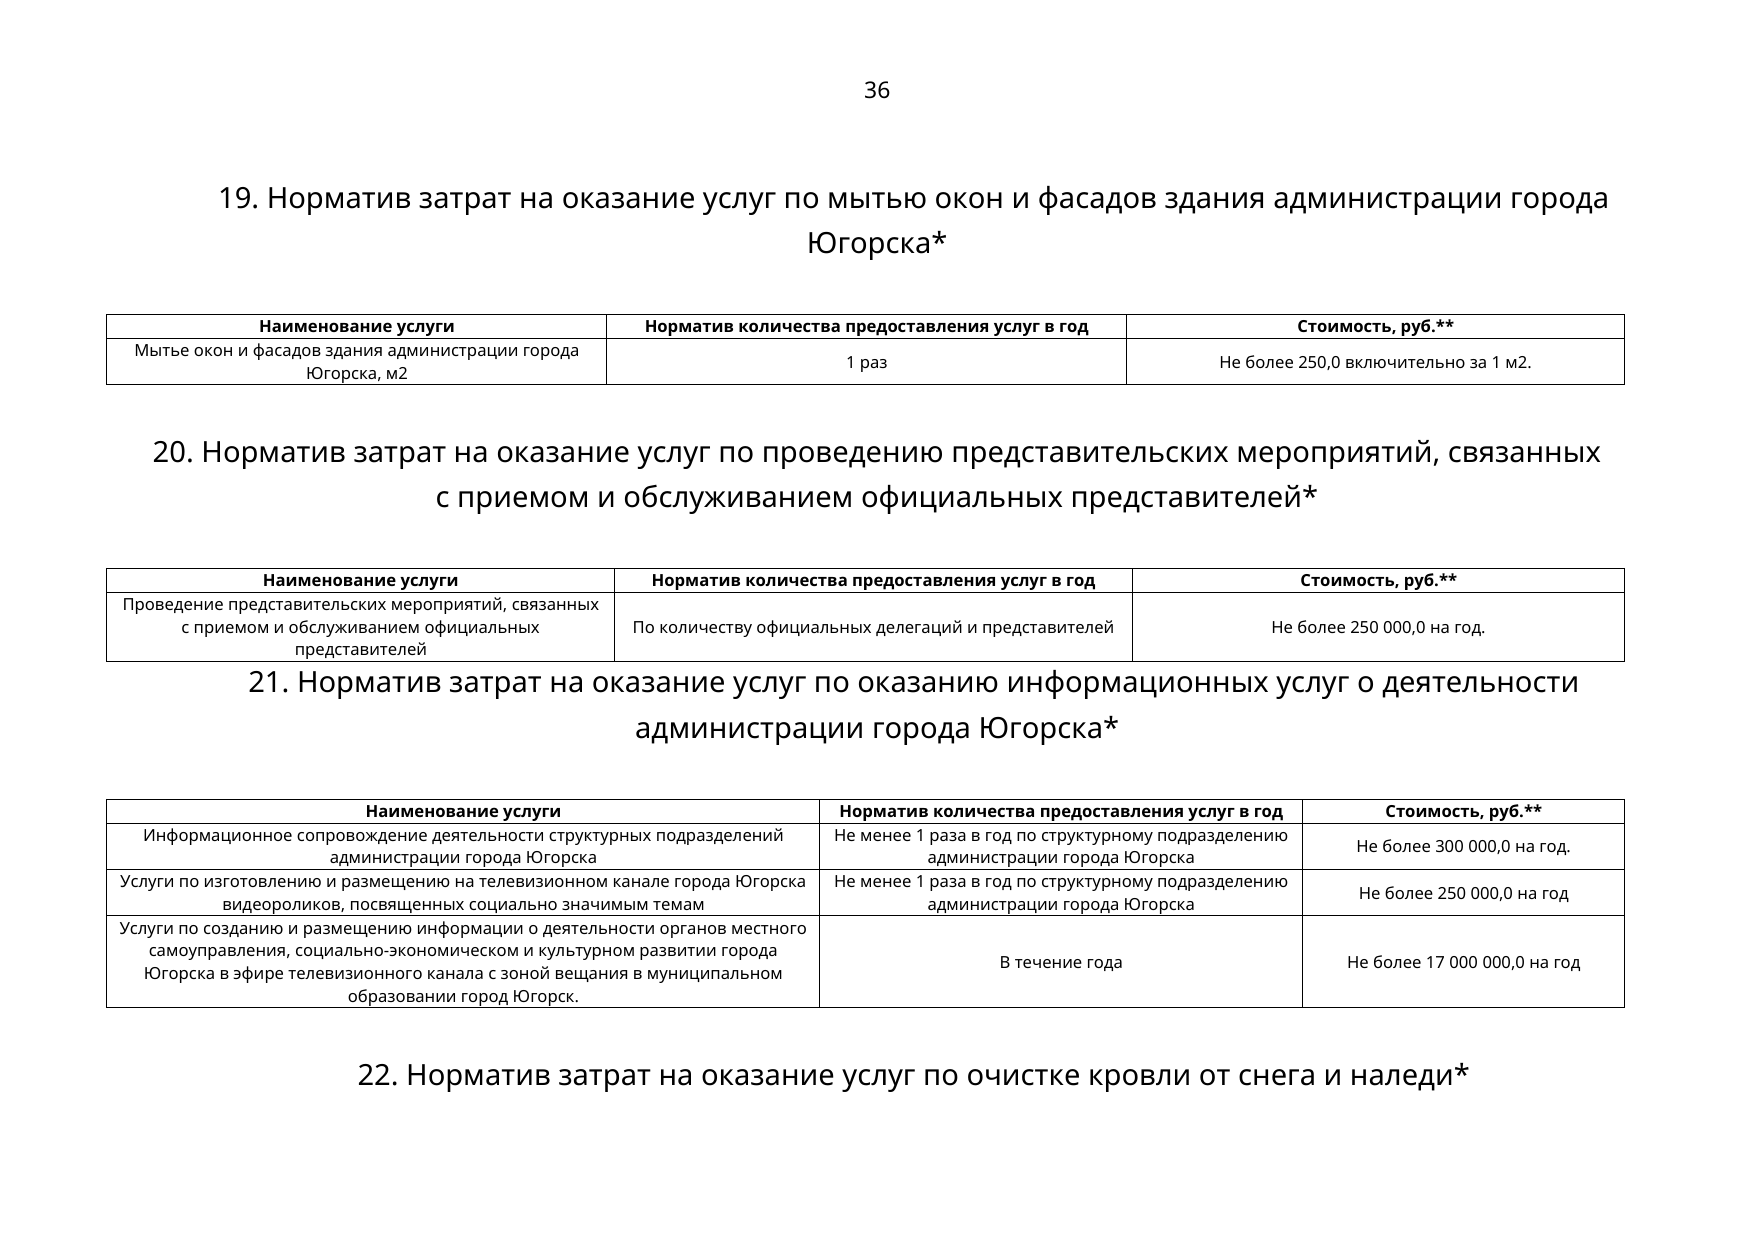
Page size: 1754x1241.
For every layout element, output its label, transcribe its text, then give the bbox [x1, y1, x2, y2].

text с приемом и обслуживанием официальных представителей* [118, 477, 1636, 516]
table_header Стоимость, руб.** [1127, 315, 1624, 338]
table_cell Проведение представительских мероприятий, связанных с приемом и обслуживанием официальных представителей [107, 593, 614, 661]
table_cell Не менее 1 раза в год по структурному подразделению администрации города Югорска [820, 824, 1302, 869]
table_cell Не более 250 000,0 на год. [1133, 593, 1624, 661]
text 19. Норматив затрат на оказание услуг по мытью окон и фасадов здания администрации города Югорска* [118, 177, 1636, 262]
table_header Норматив количества предоставления услуг в год [607, 315, 1126, 338]
table_cell Не более 17 000 000,0 на год [1303, 916, 1624, 1007]
table_header Норматив количества предоставления услуг в год [615, 569, 1132, 592]
table_cell Не более 250,0 включительно за 1 м2. [1127, 339, 1624, 384]
table_header Наименование услуги [107, 569, 614, 592]
table_cell Не более 250 000,0 на год [1303, 870, 1624, 915]
table_cell Не более 300 000,0 на год. [1303, 824, 1624, 869]
text 20. Норматив затрат на оказание услуг по проведению представительских мероприятий, связанных [118, 431, 1636, 471]
table_cell Услуги по изготовлению и размещению на телевизионном канале города Югорска видеороликов, посвященных социально значимым темам [107, 870, 819, 915]
table_header Стоимость, руб.** [1303, 800, 1624, 822]
table_cell В течение года [820, 916, 1302, 1007]
table_header Стоимость, руб.** [1133, 569, 1624, 592]
table_cell По количеству официальных делегаций и представителей [615, 593, 1132, 661]
table_cell Услуги по созданию и размещению информации о деятельности органов местного самоуправления, социально-экономическом и культурном развитии города Югорска в эфире телевизионного канала с зоной вещания в муниципальном образовании город Югорск. [107, 916, 819, 1007]
table_cell Информационное сопровождение деятельности структурных подразделений администрации города Югорска [107, 824, 819, 869]
table_cell 1 раз [607, 339, 1126, 384]
table_cell Не менее 1 раза в год по структурному подразделению администрации города Югорска [820, 870, 1302, 915]
table_header Наименование услуги [107, 315, 606, 338]
text 22. Норматив затрат на оказание услуг по очистке кровли от снега и наледи* [118, 1054, 1636, 1093]
table_cell Мытье окон и фасадов здания администрации города Югорска, м2 [107, 339, 606, 384]
table_header Наименование услуги [107, 800, 819, 822]
text 21. Норматив затрат на оказание услуг по оказанию информационных услуг о деятельности администрации города Югорска* [118, 662, 1636, 747]
table_header Норматив количества предоставления услуг в год [820, 800, 1302, 822]
